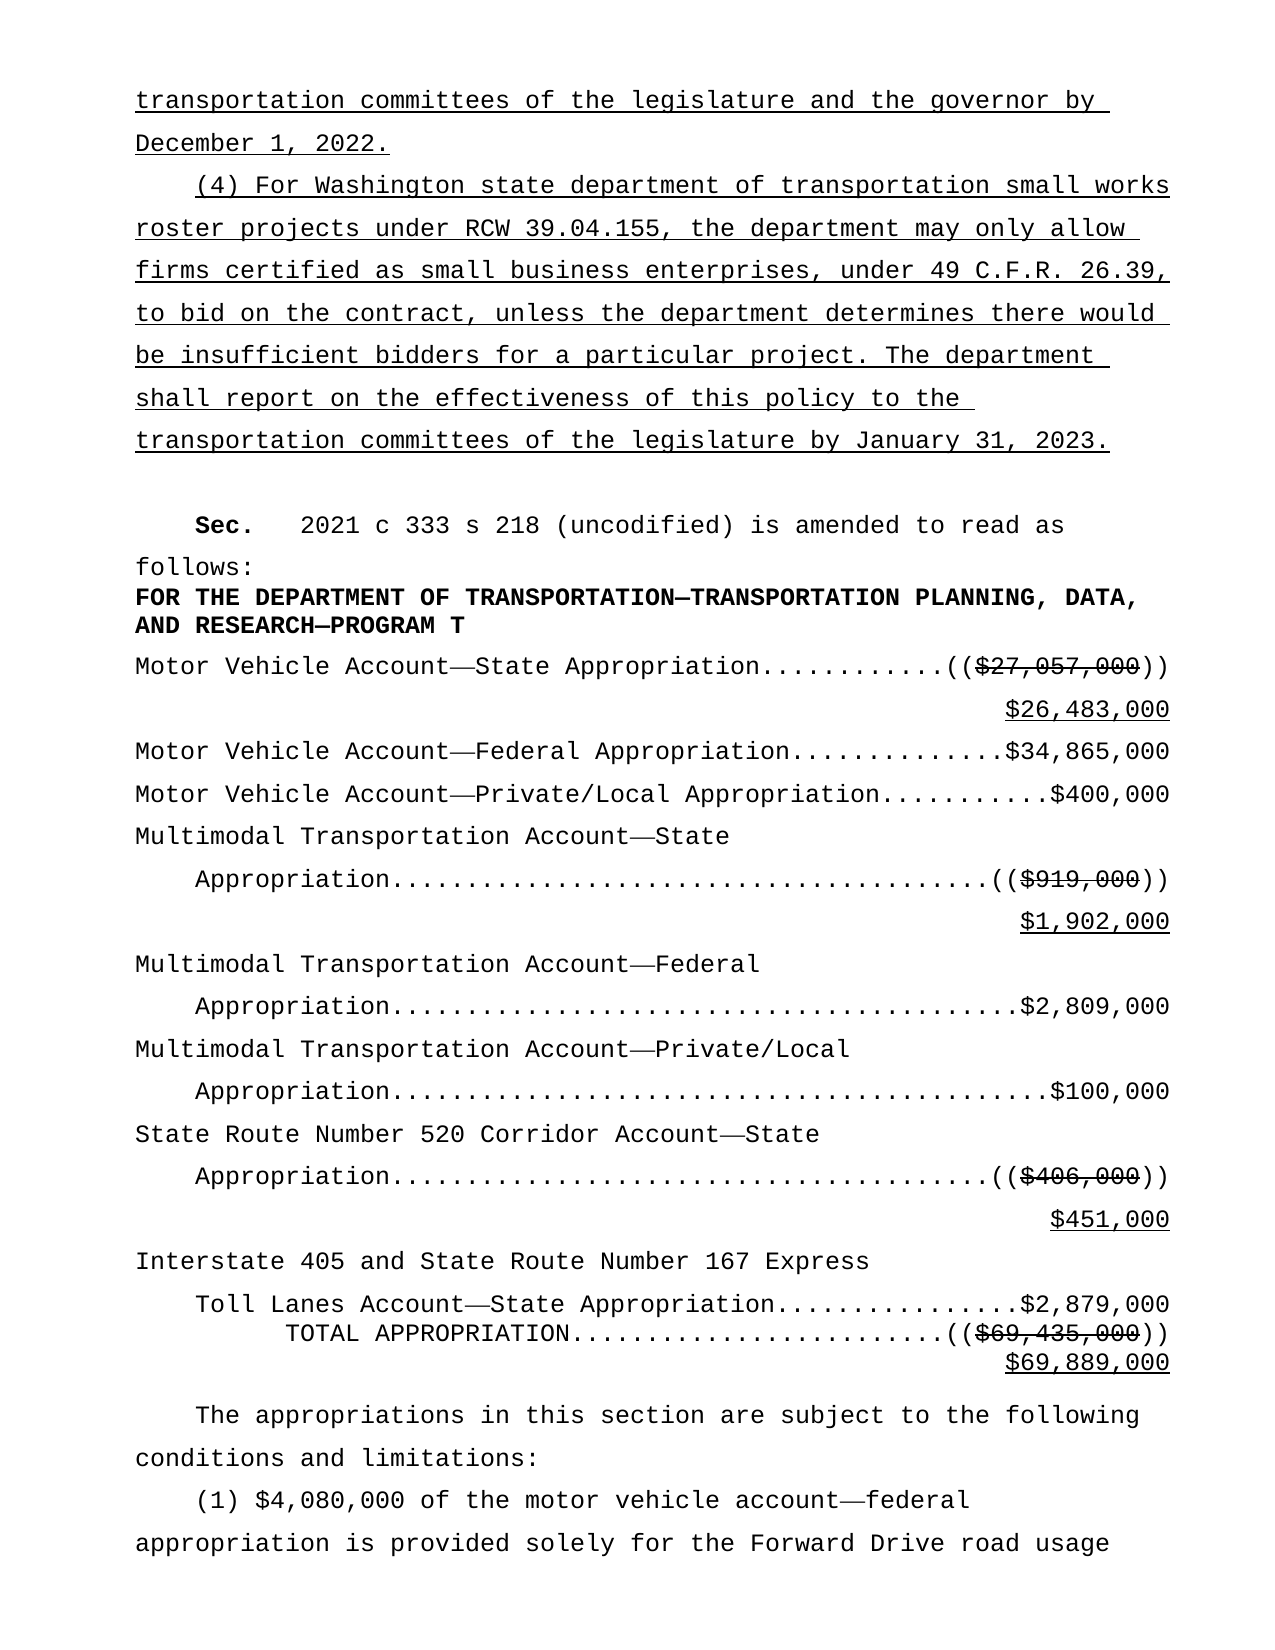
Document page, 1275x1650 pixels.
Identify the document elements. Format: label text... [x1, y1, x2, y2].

text Sec. 2021 c 333 s 218 (uncodified) is amended to read as follows: [135, 499, 1170, 584]
text Motor Vehicle Account—Federal Appropriation $34,865,000 [135, 726, 1170, 768]
text (4) For Washington state department of transportation small works roster projects under RCW 39.04.155, the department may only allow firms certified as small business enterprises, under 49 C.F.R. 26.39, to bid on the contract, unless the department determines there would be insufficient bidders for a particular project. The department shall report on the effectiveness of this policy to the transportation committees of the legislature by January 31, 2023. [135, 325, 1170, 457]
text Multimodal Transportation Account—State [135, 811, 1170, 853]
text Appropriation (($919,000)) [135, 853, 1170, 896]
text Appropriation (($406,000)) [135, 1151, 1170, 1193]
text The appropriations in this section are subject to the following conditions and limitations: [135, 1390, 1170, 1475]
text $69,889,000 [135, 1349, 1170, 1377]
text Appropriation $2,809,000 [135, 981, 1170, 1023]
text (4) For Washington state department of transportation small works roster projects under RCW 39.04.155, the department may only allow firms certified as small business enterprises, under 49 C.F.R. 26.39, to bid on the contract, unless the department determines there would be insufficient bidders for a particular project. The department shall report on the effectiveness of this policy to the transportation committees of the legislature by January 31, 2023. [135, 160, 1170, 281]
text Multimodal Transportation Account—Federal [135, 938, 1170, 981]
text $1,902,000 [135, 896, 1170, 938]
text Motor Vehicle Account—State Appropriation (($27,057,000)) [135, 641, 1170, 683]
text $26,483,000 [135, 683, 1170, 726]
text (4) For Washington state department of transportation small works roster projects under RCW 39.04.155, the department may only allow firms certified as small business enterprises, under 49 C.F.R. 26.39, to bid on the contract, unless the department determines there would be insufficient bidders for a particular project. The department shall report on the effectiveness of this policy to the transportation committees of the legislature by January 31, 2023. [135, 283, 1170, 324]
text Interstate 405 and State Route Number 167 Express [135, 1236, 1170, 1278]
text TOTAL APPROPRIATION (($69,435,000)) [135, 1321, 1170, 1349]
text FOR THE DEPARTMENT OF TRANSPORTATION—TRANSPORTATION PLANNING, DATA, AND RESEARCH—PROGRAM T [135, 584, 1170, 641]
text State Route Number 520 Corridor Account—State [135, 1108, 1170, 1151]
text Motor Vehicle Account—Private/Local Appropriation $400,000 [135, 768, 1170, 811]
text $451,000 [135, 1193, 1170, 1236]
text Multimodal Transportation Account—Private/Local [135, 1023, 1170, 1066]
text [135, 1475, 1170, 1560]
text Appropriation $100,000 [135, 1066, 1170, 1108]
text Toll Lanes Account—State Appropriation $2,879,000 [135, 1278, 1170, 1321]
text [135, 75, 1170, 160]
